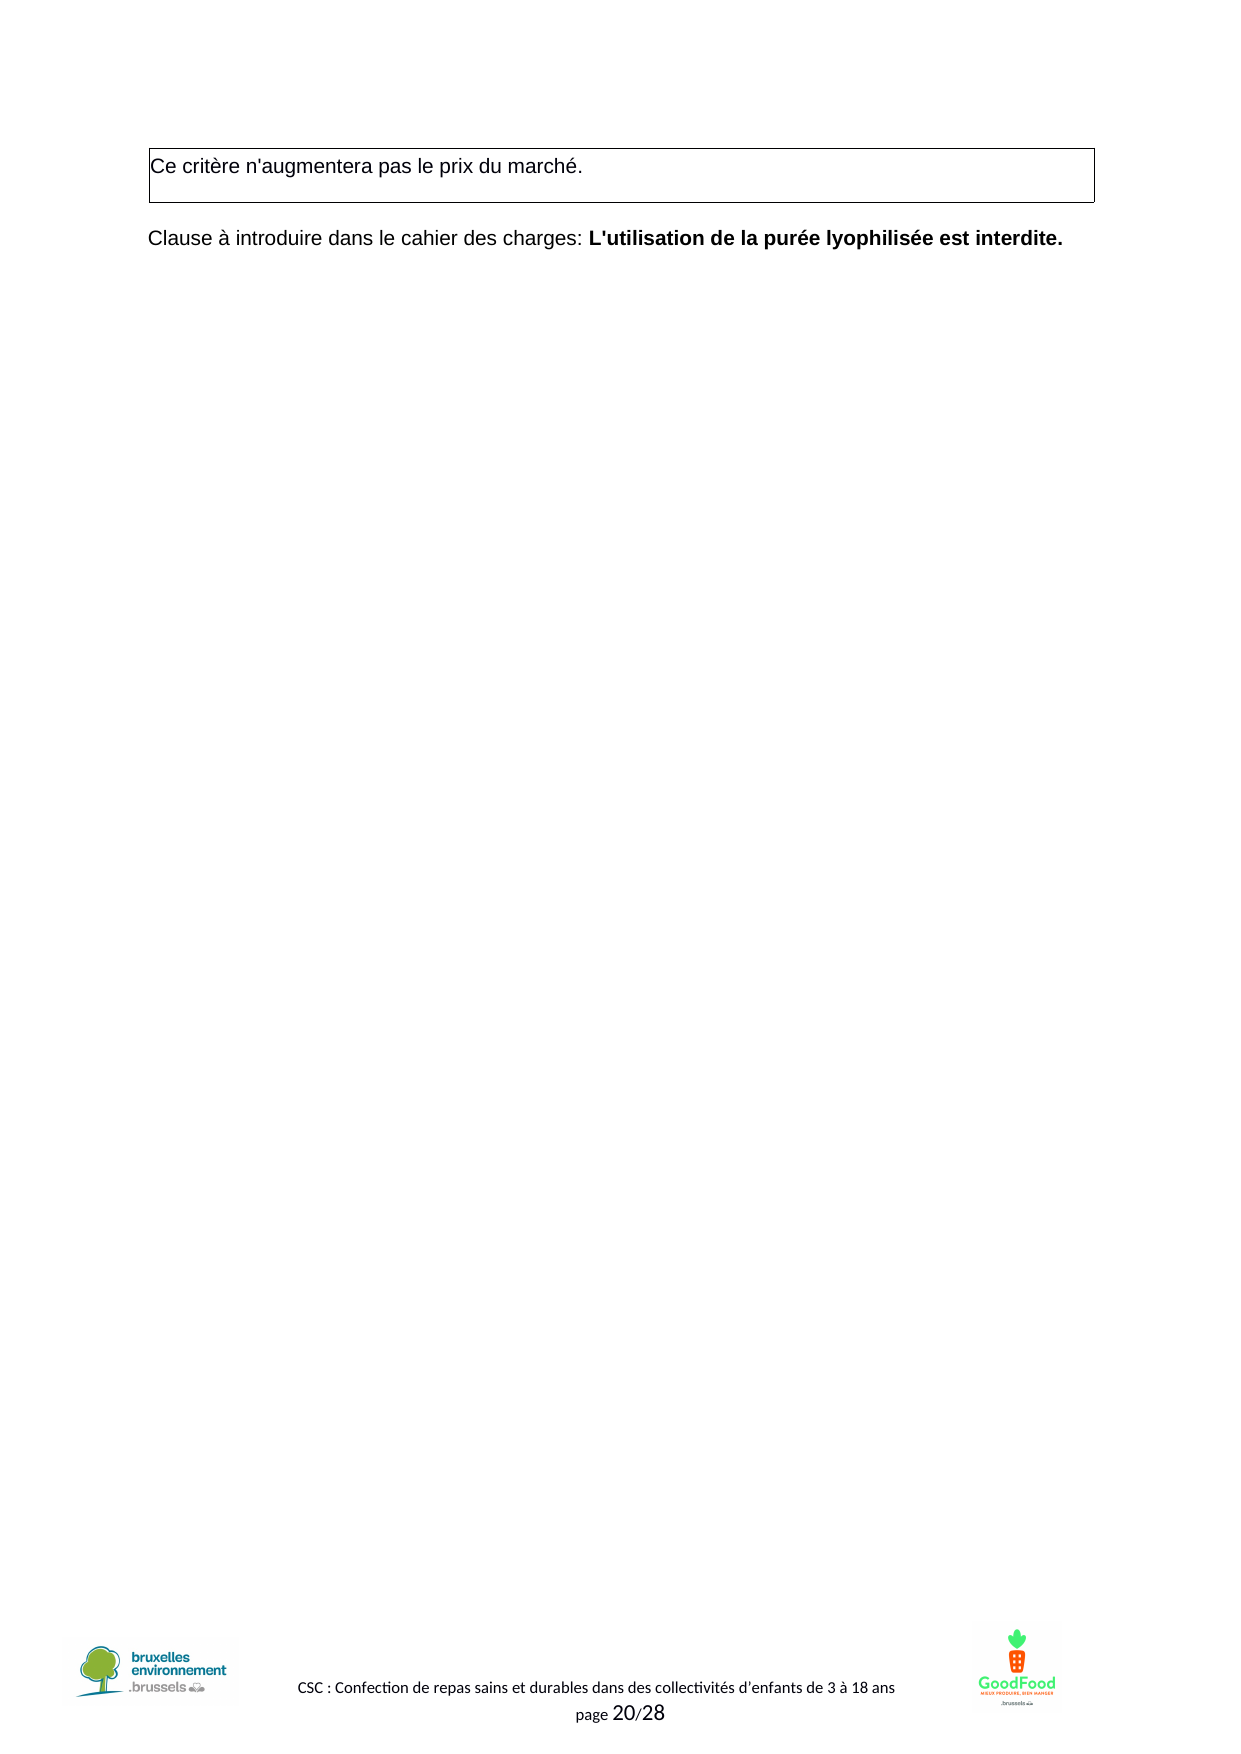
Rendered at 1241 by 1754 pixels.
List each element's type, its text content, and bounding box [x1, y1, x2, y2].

picture [62, 1637, 240, 1706]
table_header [150, 149, 1094, 201]
text Clause à introduire dans le cahier des charges: L'utilisation de la purée lyophilisée est interdite. [148, 226, 1093, 250]
picture [971, 1621, 1063, 1713]
